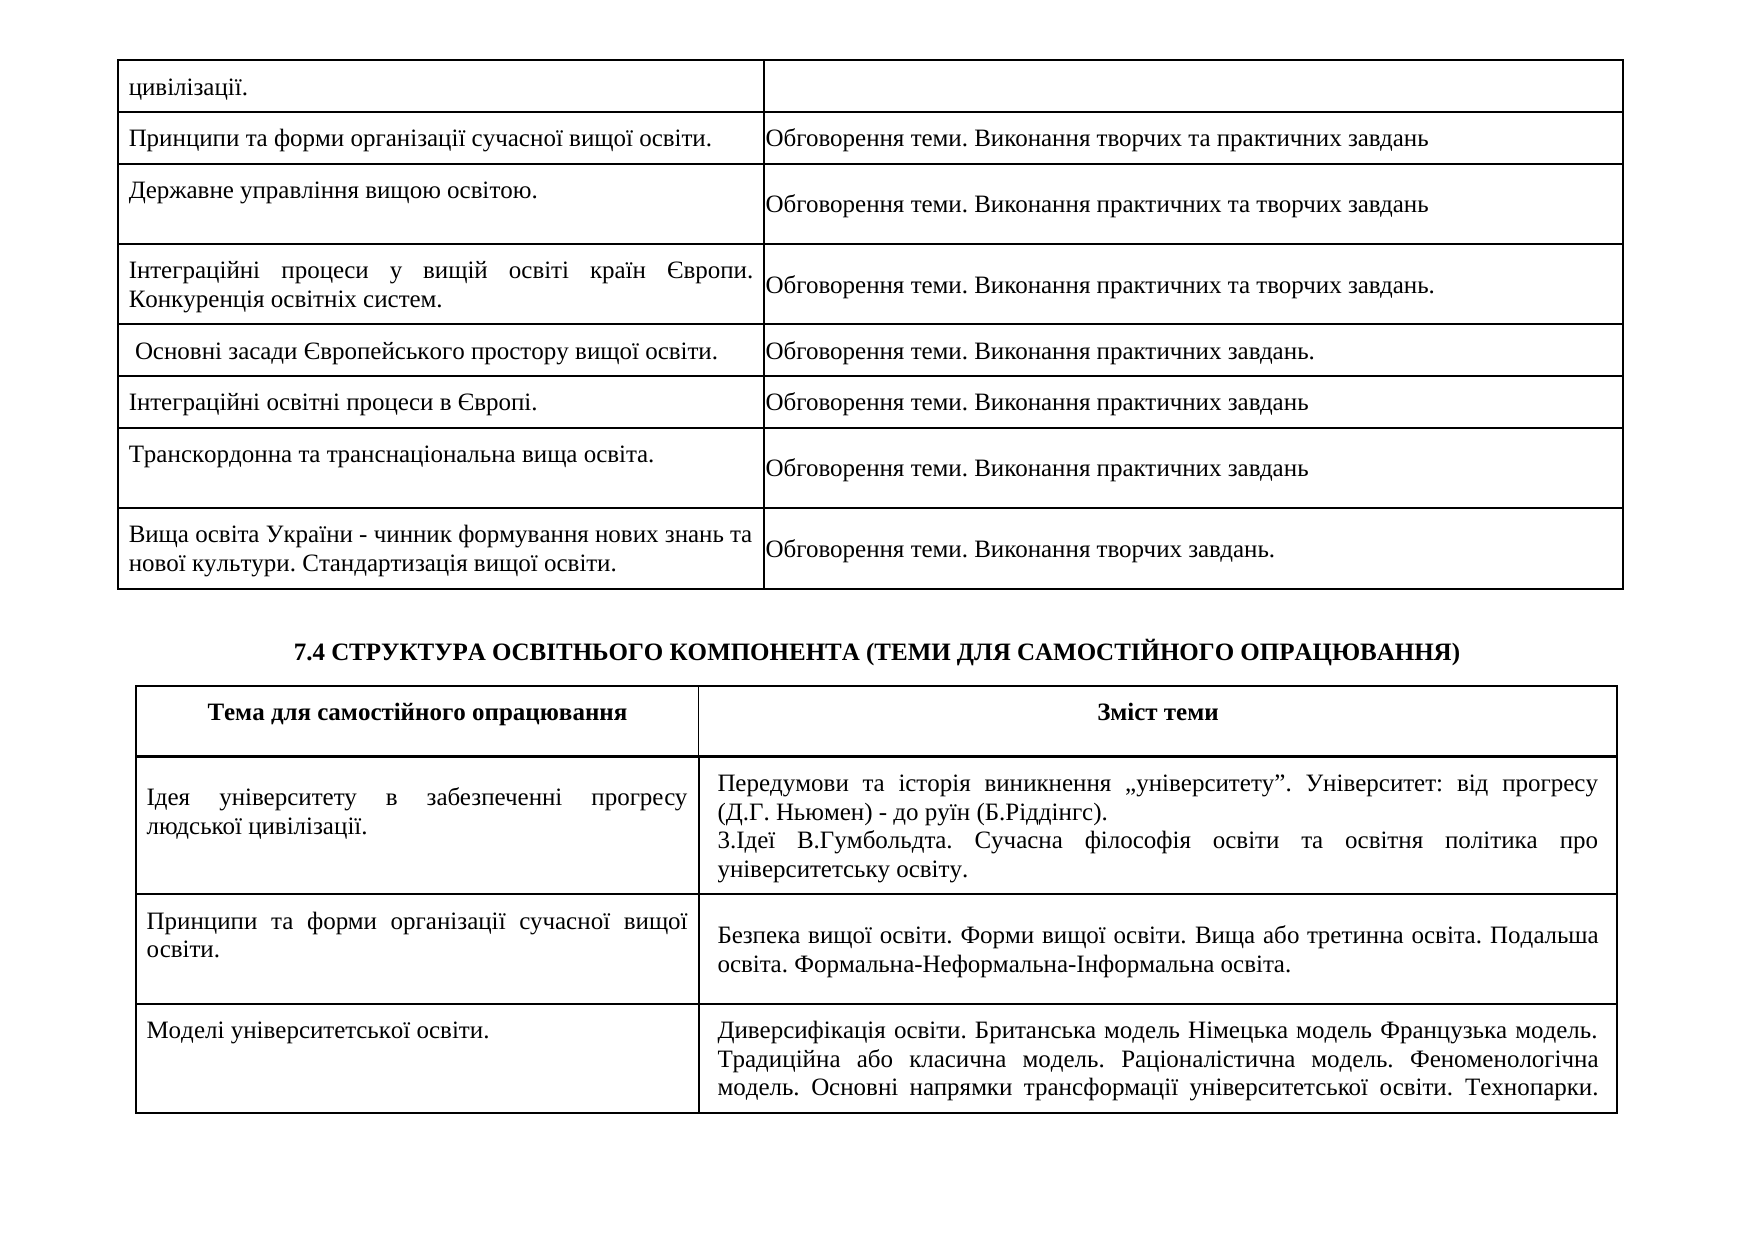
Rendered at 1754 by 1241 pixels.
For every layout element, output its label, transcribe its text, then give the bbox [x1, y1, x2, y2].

table_cell Інтеграційні процеси у вищій освіті країн Європи. Конкуренція освітніх систем. [119, 245, 763, 323]
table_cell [765, 61, 1622, 111]
table_cell Вища освіта України - чинник формування нових знань та нової культури. Стандартизація вищої освіти. [119, 509, 763, 587]
table_cell Транскордонна та транснаціональна вища освіта. [119, 429, 763, 507]
table_cell Обговорення теми. Виконання творчих завдань. [765, 509, 1622, 587]
table_cell Обговорення теми. Виконання практичних завдань. [765, 325, 1622, 375]
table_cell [137, 1005, 698, 1112]
table_cell Основні засади Європейського простору вищої освіти. [119, 325, 763, 375]
table_cell Обговорення теми. Виконання творчих та практичних завдань [765, 113, 1622, 162]
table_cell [700, 1005, 1616, 1112]
table_cell Принципи та форми організації сучасної вищої освіти. [137, 895, 698, 1002]
table_header Тема для самостійного опрацювання [137, 687, 698, 755]
text 7.4 СТРУКТУРА ОСВІТНЬОГО КОМПОНЕНТА (теми для самостійного опрацювання) [118, 637, 1636, 666]
table_cell Принципи та форми організації сучасної вищої освіти. [119, 113, 763, 162]
table_cell Безпека вищої освіти. Форми вищої освіти. Вища або третинна освіта. Подальша освіта. Формальна-Неформальна-Інформальна освіта. [700, 895, 1616, 1002]
table_cell Обговорення теми. Виконання практичних завдань [765, 429, 1622, 507]
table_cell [119, 61, 763, 111]
table_cell Ідея університету в забезпеченні прогресу людської цивілізації. [137, 758, 698, 893]
table_cell Обговорення теми. Виконання практичних та творчих завдань. [765, 245, 1622, 323]
table_header Зміст теми [699, 687, 1616, 755]
table_cell Державне управління вищою освітою. [119, 165, 763, 243]
table_cell Обговорення теми. Виконання практичних завдань [765, 377, 1622, 427]
table_cell Обговорення теми. Виконання практичних та творчих завдань [765, 165, 1622, 243]
table_cell Передумови та історія виникнення „університету”. Університет: від прогресу (Д.Г. Ньюмен) - до руїн (Б.Ріддінгс). 3.Ідеї В.Гумбольдта. Сучасна філософія освіти та освітня політика про університетську освіту. [700, 758, 1616, 893]
table_cell Інтеграційні освітні процеси в Європі. [119, 377, 763, 427]
